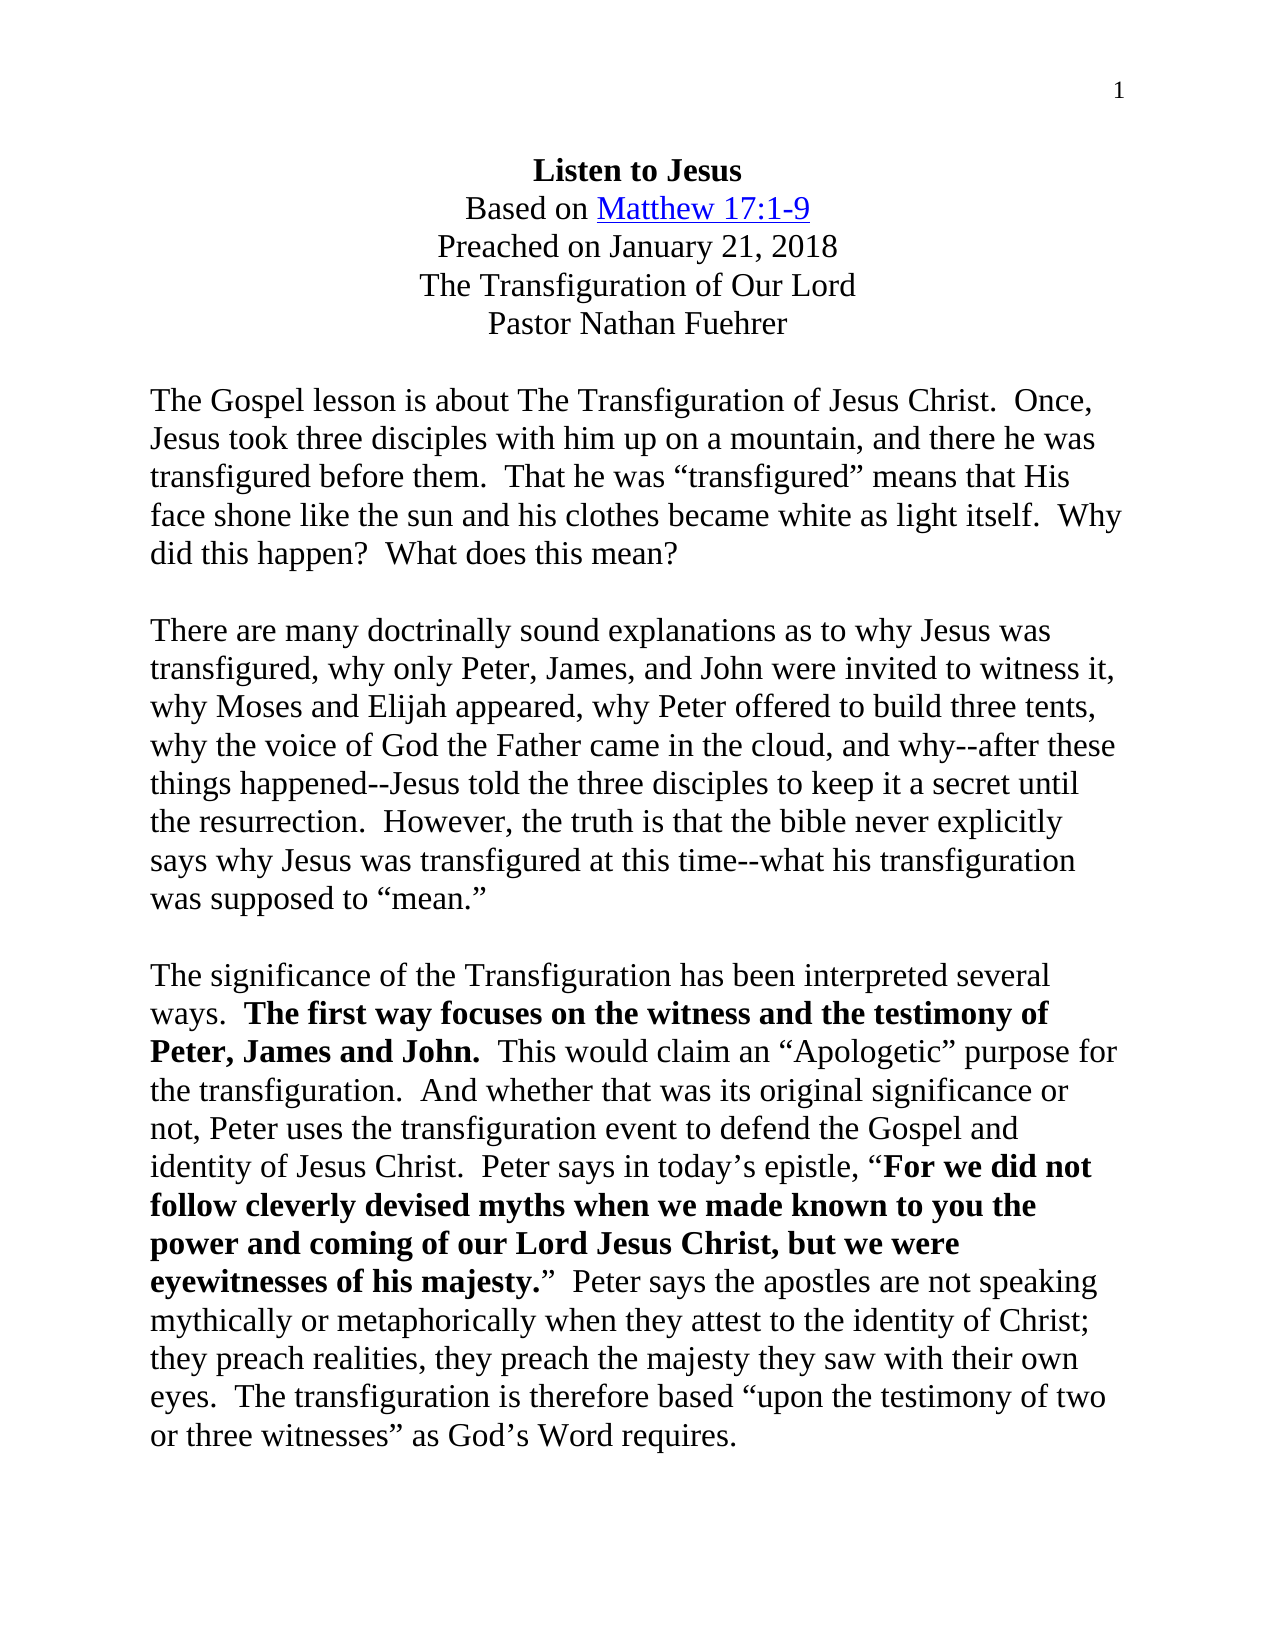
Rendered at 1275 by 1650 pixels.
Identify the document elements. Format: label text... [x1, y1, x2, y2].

text Listen to Jesus [150, 150, 1125, 188]
text Preached on January 21, 2018 [150, 227, 1125, 265]
text The Gospel lesson is about The Transfiguration of Jesus Christ. Once, Jesus took three disciples with him up on a mountain, and there he was transfigured before them. That he was “transfigured” means that His face shone like the sun and his clothes became white as light itself. Why did this happen? What does this mean? [150, 380, 1125, 572]
text The significance of the Transfiguration has been interpreted several ways. The first way focuses on the witness and the testimony of Peter, James and John. This would claim an “Apologetic” purpose for the transfiguration. And whether that was its original significance or not, Peter uses the transfiguration event to defend the Gospel and identity of Jesus Christ. Peter says in today’s epistle, “For we did not follow cleverly devised myths when we made known to you the power and coming of our Lord Jesus Christ, but we were eyewitnesses of his majesty.” Peter says the apostles are not speaking mythically or metaphorically when they attest to the identity of Christ; they preach realities, they preach the majesty they saw with their own eyes. The transfiguration is therefore based “upon the testimony of two or three witnesses” as God’s Word requires. [150, 955, 1125, 1453]
text Pastor Nathan Fuehrer [150, 303, 1125, 342]
text There are many doctrinally sound explanations as to why Jesus was transfigured, why only Peter, James, and John were invited to witness it, why Moses and Elijah appeared, why Peter offered to build three tents, why the voice of God the Father came in the cloud, and why--after these things happened--Jesus told the three disciples to keep it a secret until the resurrection. However, the truth is that the bible never explicitly says why Jesus was transfigured at this time--what his transfiguration was supposed to “mean.” [150, 610, 1125, 917]
text Based on Matthew 17:1-9 [150, 188, 1125, 227]
text The Transfiguration of Our Lord [150, 265, 1125, 303]
